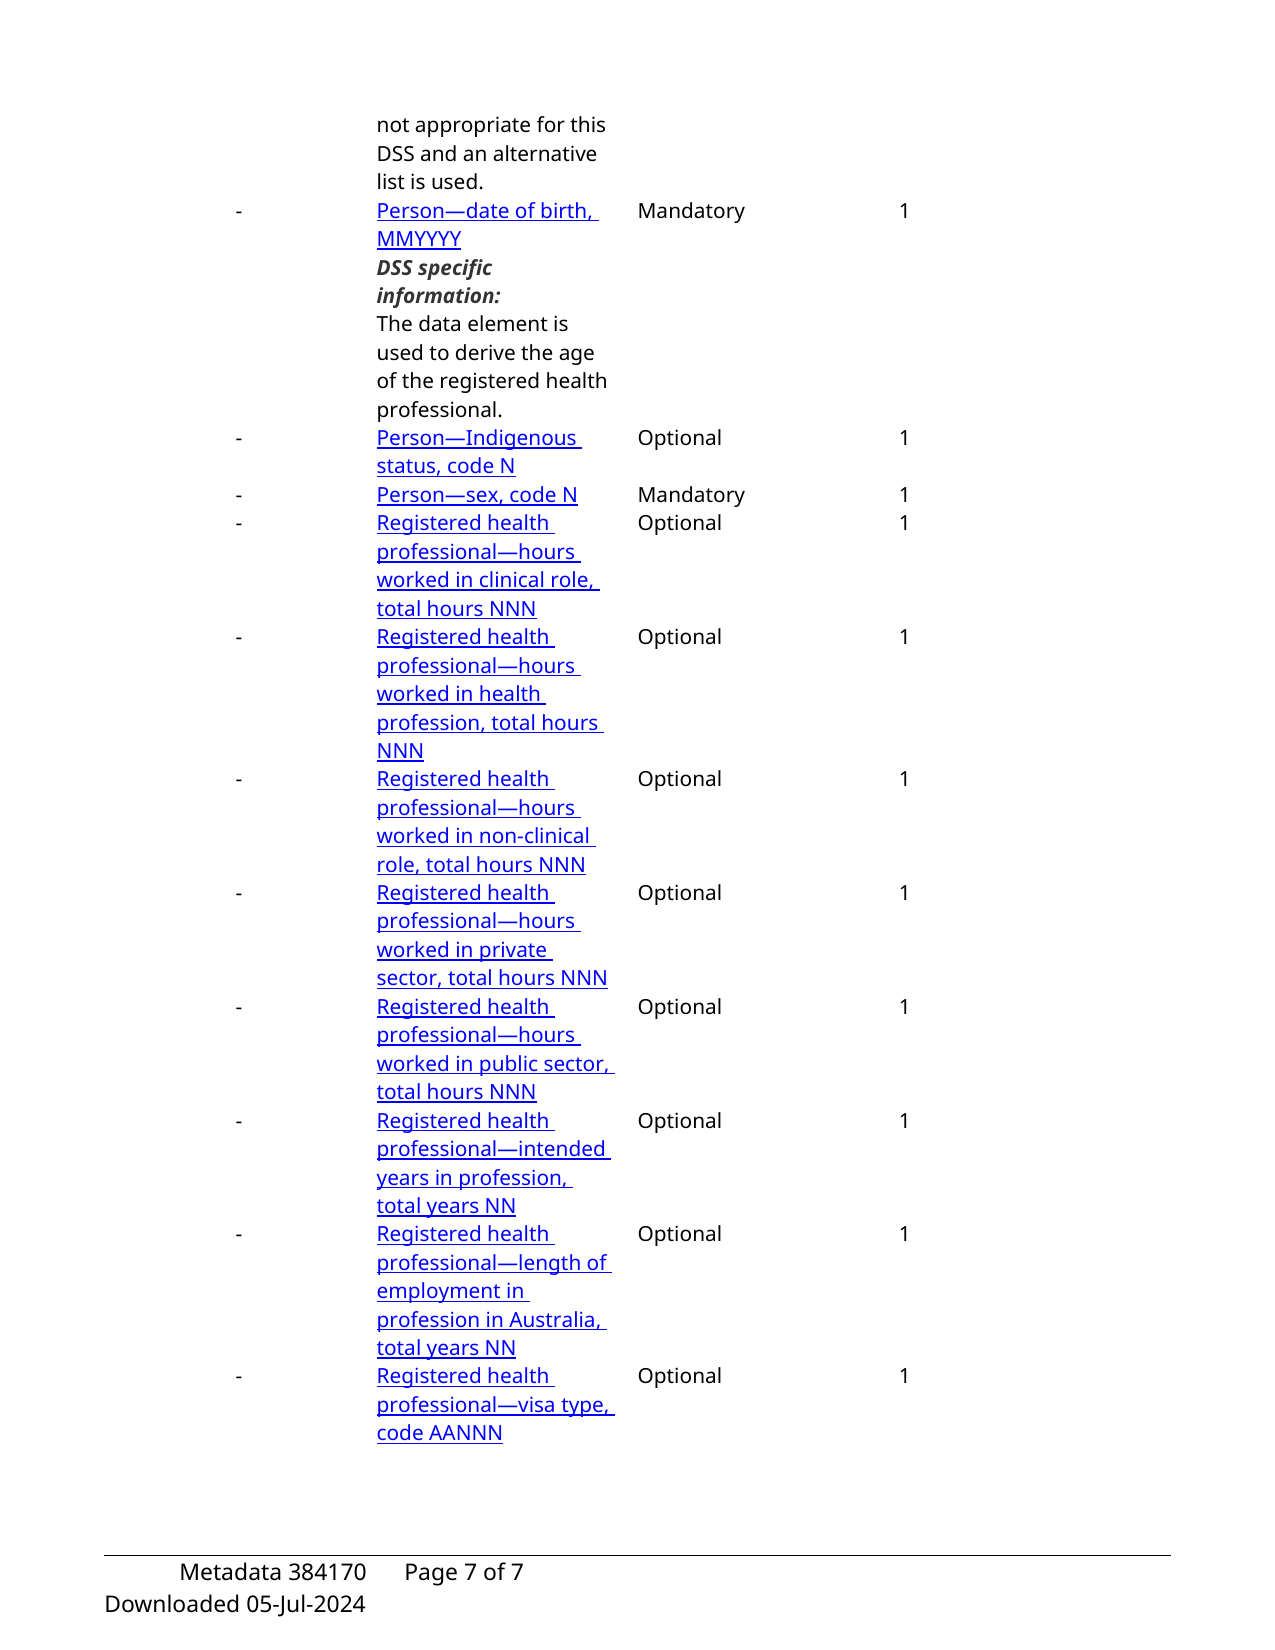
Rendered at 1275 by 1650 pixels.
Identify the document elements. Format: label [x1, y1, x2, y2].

table_cell [93, 110, 1159, 1447]
